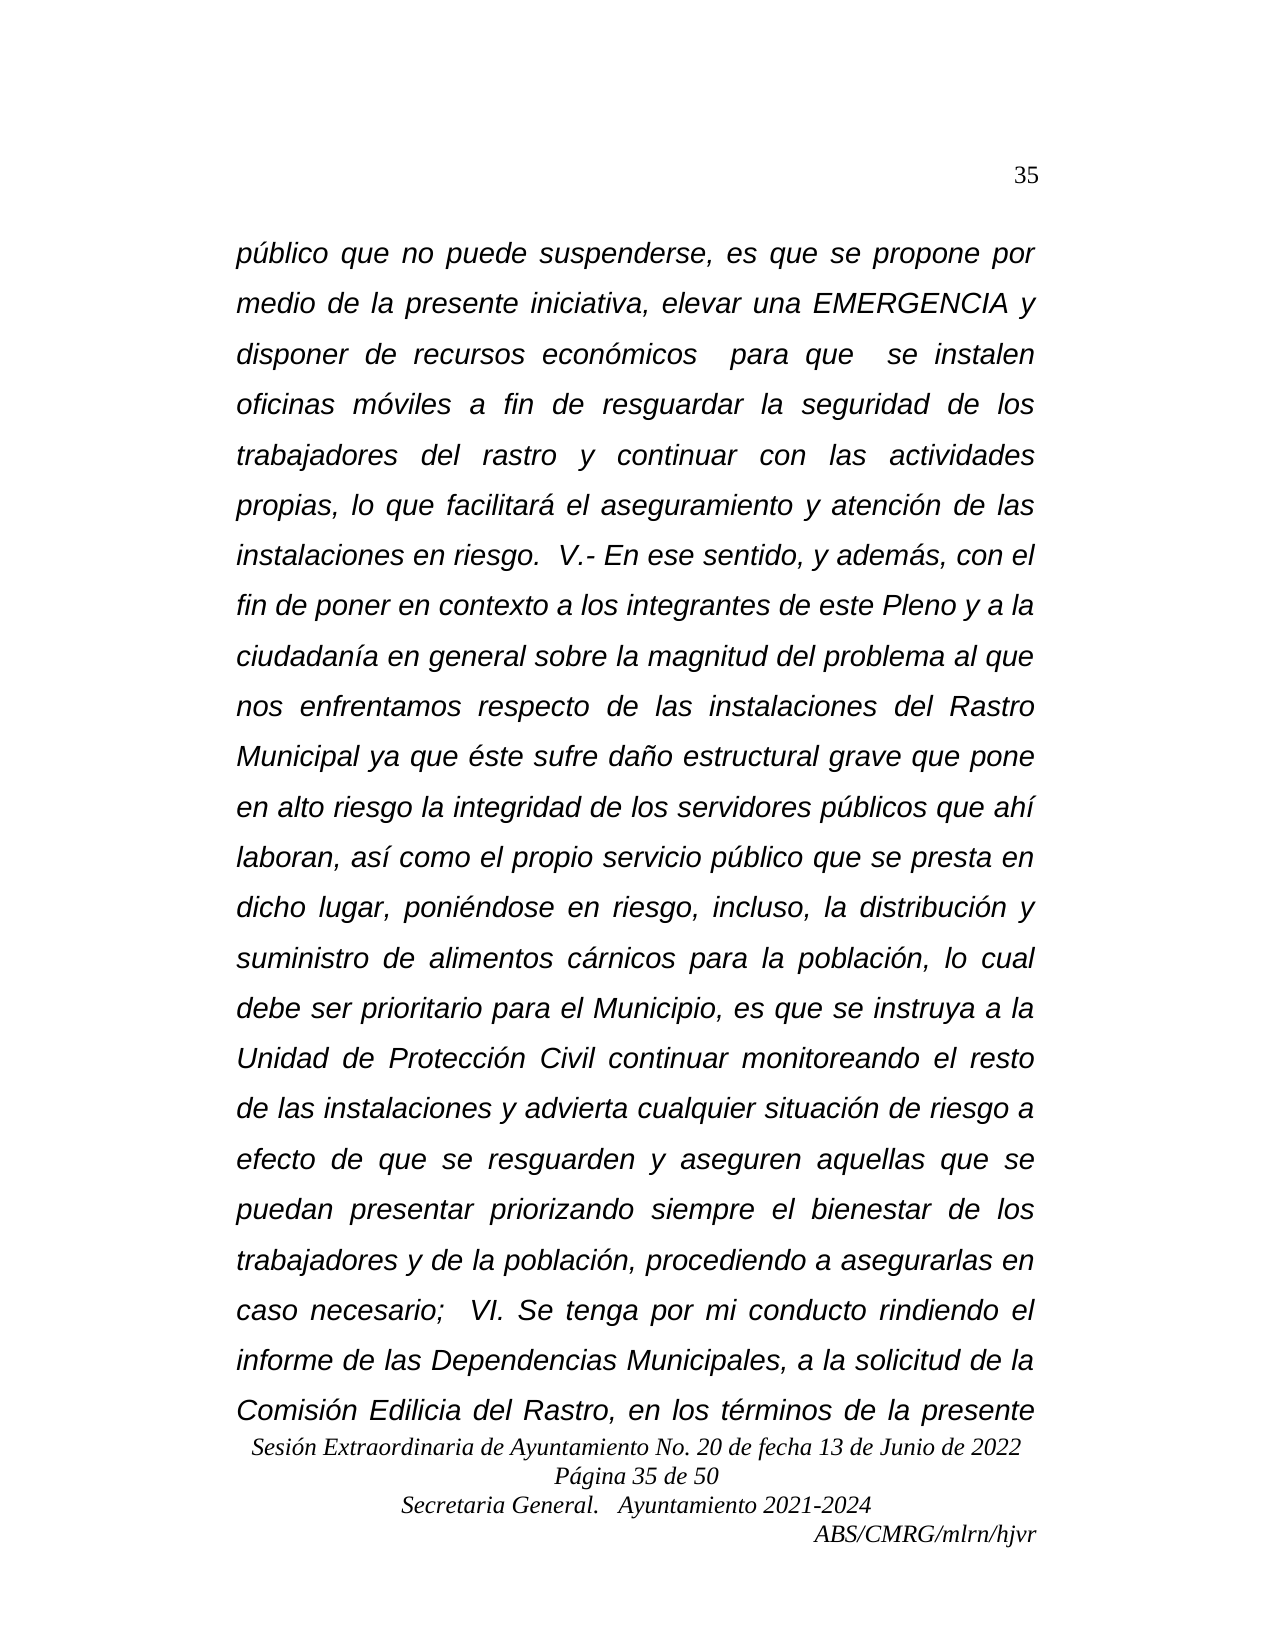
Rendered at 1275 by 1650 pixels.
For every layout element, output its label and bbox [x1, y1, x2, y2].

text [236, 236, 1039, 1427]
